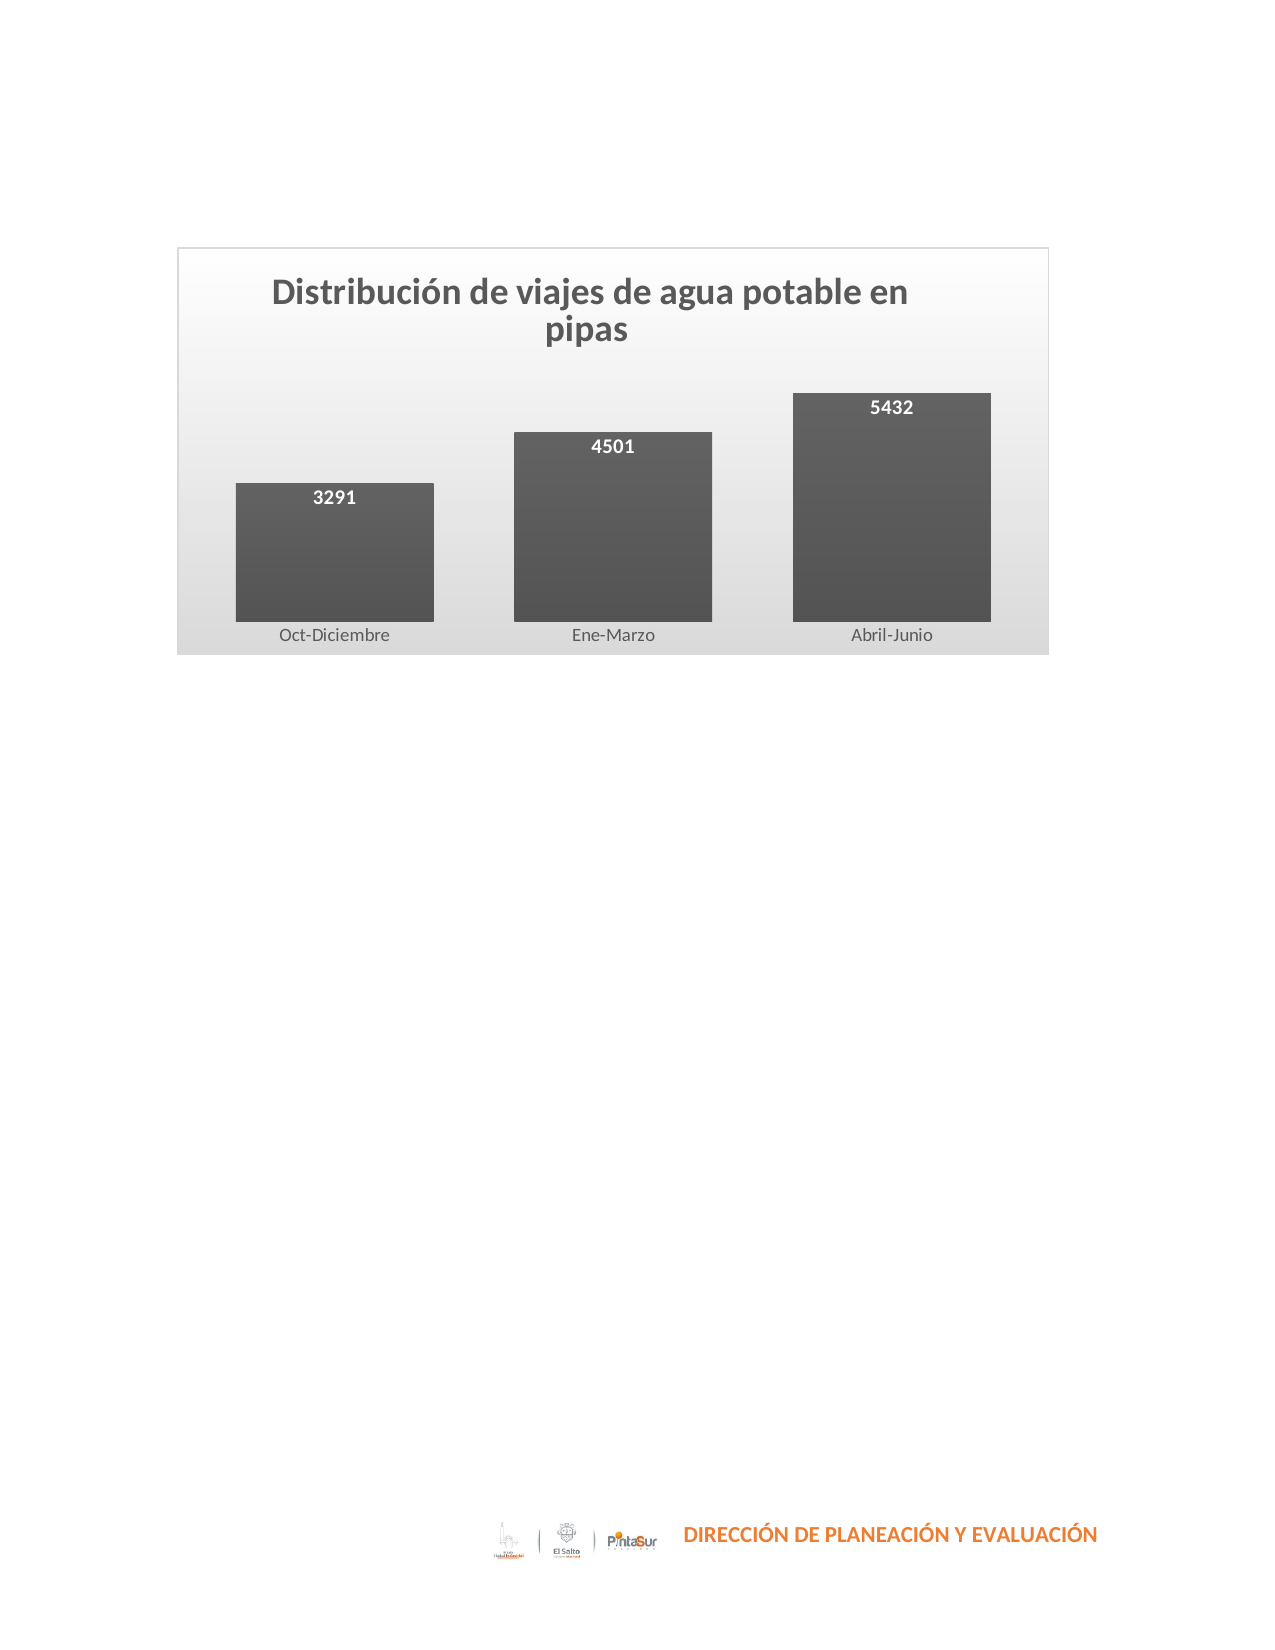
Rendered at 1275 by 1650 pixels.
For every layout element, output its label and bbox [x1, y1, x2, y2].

picture [438, 1516, 695, 1582]
picture [687, 1529, 694, 1540]
